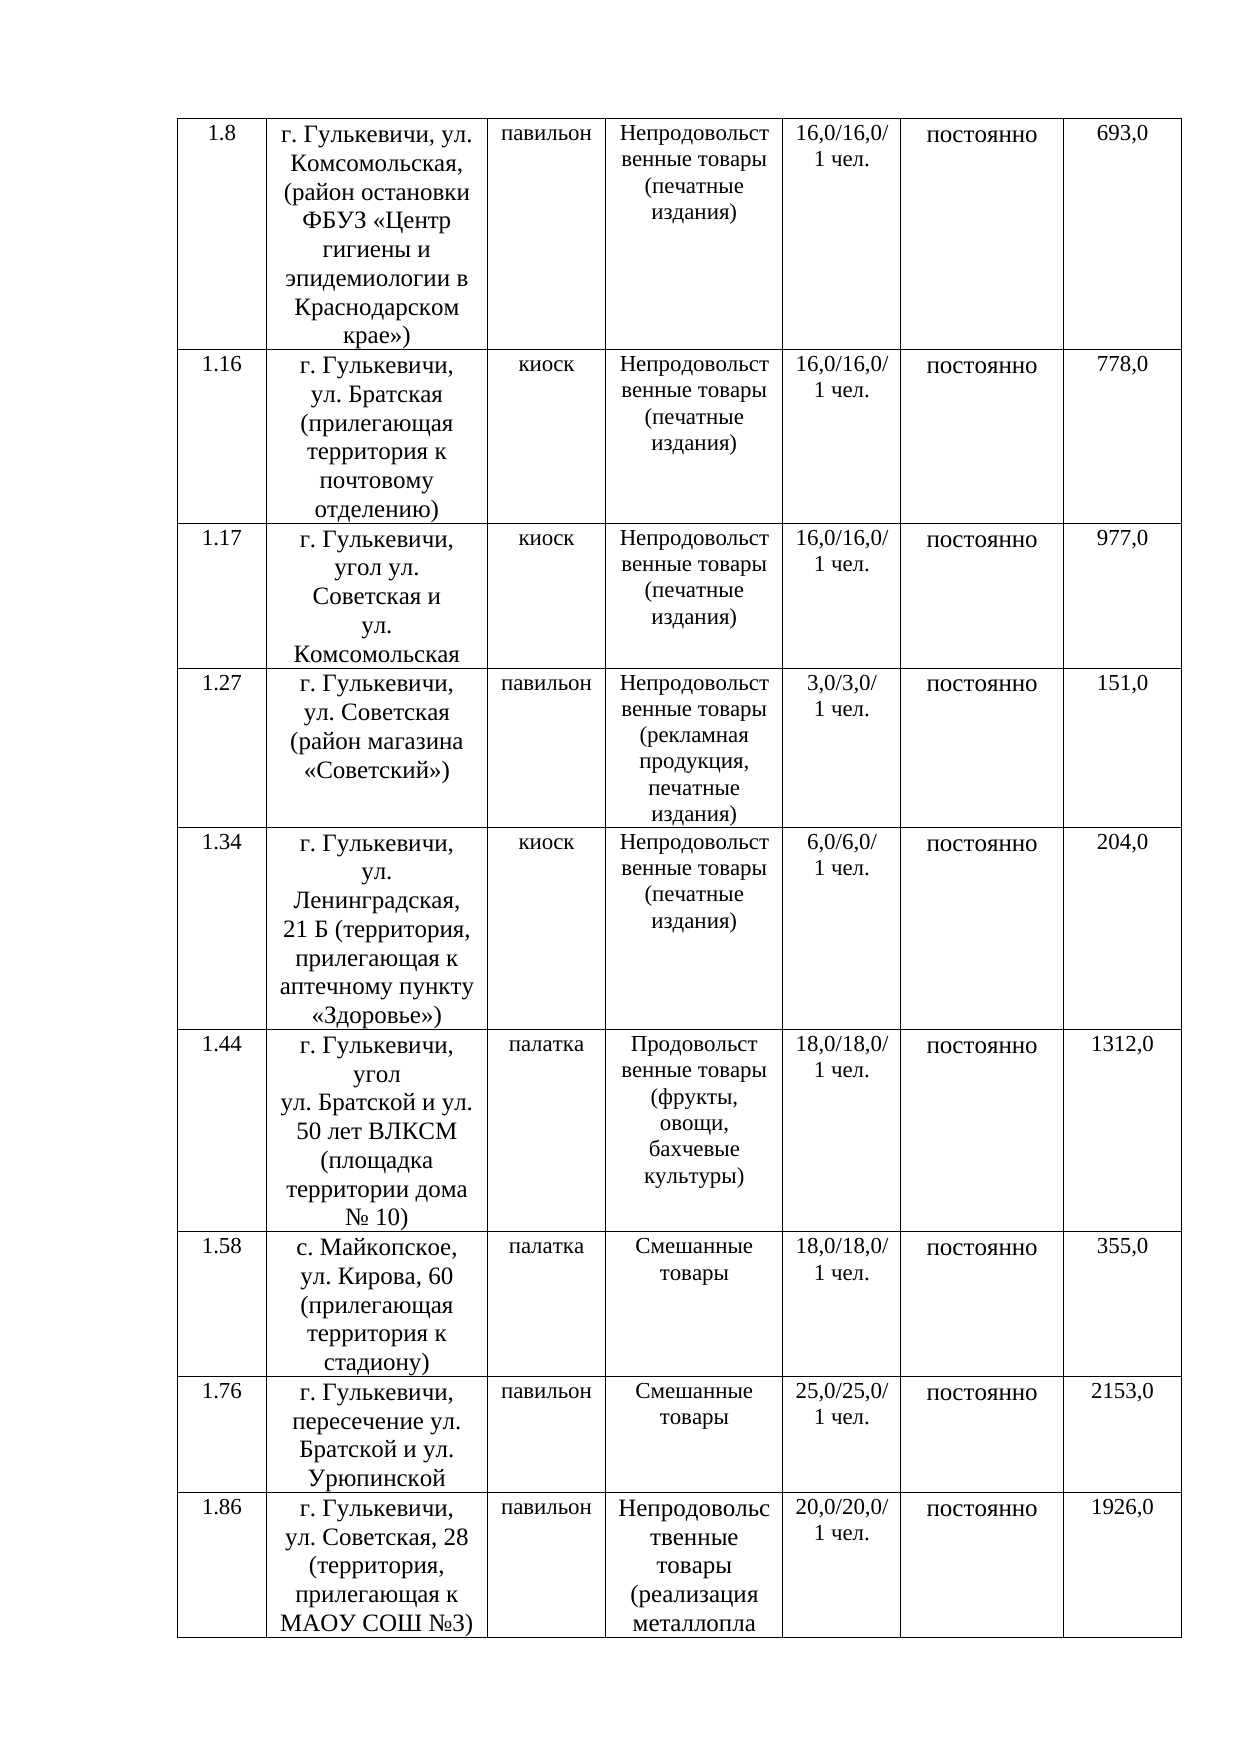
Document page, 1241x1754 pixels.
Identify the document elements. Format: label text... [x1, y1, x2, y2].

table_cell Смешанные товары [606, 1377, 782, 1492]
table_cell г. Гулькевичи, ул. Братская (прилегающая территория к почтовому отделению) [267, 350, 487, 523]
table_cell с. Майкопское, ул. Кирова, 60 (прилегающая территория к стадиону) [267, 1232, 487, 1376]
table_cell павильон [488, 1377, 605, 1492]
table_cell 778,0 [1064, 350, 1181, 523]
table_cell г. Гулькевичи, ул. Советская (район магазина «Советский») [267, 669, 487, 827]
table_cell Непродовольст венные товары (печатные издания) [606, 828, 782, 1029]
table_cell 3,0/3,0/ 1 чел. [783, 669, 900, 827]
table_cell 977,0 [1064, 524, 1181, 667]
table_cell 25,0/25,0/ 1 чел. [783, 1377, 900, 1492]
table_cell 1.58 [178, 1232, 266, 1376]
table_cell Непродовольст венные товары (печатные издания) [606, 350, 782, 523]
table_cell постоянно [901, 524, 1063, 667]
table_cell киоск [488, 524, 605, 667]
table_cell г. Гулькевичи, угол ул. Братской и ул. 50 лет ВЛКСМ (площадка территории дома № 10) [267, 1030, 487, 1231]
table_cell Смешанные товары [606, 1232, 782, 1376]
table_cell Непродовольст венные товары (рекламная продукция, печатные издания) [606, 669, 782, 827]
table_cell г. Гулькевичи, ул. Комсомольская, (район остановки ФБУЗ «Центр гигиены и эпидемиологии в Краснодарском крае») [267, 119, 487, 349]
table_cell 204,0 [1064, 828, 1181, 1029]
table_cell Непродовольст венные товары (печатные издания) [606, 119, 782, 349]
table_cell 1.8 [178, 119, 266, 349]
table_cell 6,0/6,0/ 1 чел. [783, 828, 900, 1029]
table_cell 16,0/16,0/ 1 чел. [783, 524, 900, 667]
table_cell 16,0/16,0/ 1 чел. [783, 119, 900, 349]
table_cell павильон [488, 119, 605, 349]
table_cell павильон [488, 669, 605, 827]
table_cell 1926,0 [1064, 1493, 1181, 1637]
table_cell 20,0/20,0/ 1 чел. [783, 1493, 900, 1637]
table_cell палатка [488, 1030, 605, 1231]
table_cell 1.86 [178, 1493, 266, 1637]
table_cell 1.44 [178, 1030, 266, 1231]
table_cell постоянно [901, 1232, 1063, 1376]
table_cell постоянно [901, 1377, 1063, 1492]
table_cell 18,0/18,0/ 1 чел. [783, 1030, 900, 1231]
table_cell постоянно [901, 669, 1063, 827]
table_cell 1.17 [178, 524, 266, 667]
table_cell Продовольст венные товары (фрукты, овощи, бахчевые культуры) [606, 1030, 782, 1231]
table_cell Непродовольст венные товары (печатные издания) [606, 524, 782, 667]
table_cell г. Гулькевичи, ул. Ленинградская, 21 Б (территория, прилегающая к аптечному пункту «Здоровье») [267, 828, 487, 1029]
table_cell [606, 1493, 782, 1637]
table_cell постоянно [901, 1030, 1063, 1231]
table_cell постоянно [901, 1493, 1063, 1637]
table_cell г. Гулькевичи, пересечение ул. Братской и ул. Урюпинской [267, 1377, 487, 1492]
table_cell 1.27 [178, 669, 266, 827]
table_cell павильон [488, 1493, 605, 1637]
table_cell 151,0 [1064, 669, 1181, 827]
table_cell киоск [488, 828, 605, 1029]
table_cell киоск [488, 350, 605, 523]
table_cell 1312,0 [1064, 1030, 1181, 1231]
table_cell постоянно [901, 119, 1063, 349]
table_cell 1.34 [178, 828, 266, 1029]
table_cell 1.16 [178, 350, 266, 523]
table_cell 1.76 [178, 1377, 266, 1492]
table_cell 355,0 [1064, 1232, 1181, 1376]
table_cell палатка [488, 1232, 605, 1376]
table_cell 2153,0 [1064, 1377, 1181, 1492]
table_cell 18,0/18,0/ 1 чел. [783, 1232, 900, 1376]
table_cell 693,0 [1064, 119, 1181, 349]
table_cell постоянно [901, 350, 1063, 523]
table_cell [267, 1493, 487, 1637]
table_cell 16,0/16,0/ 1 чел. [783, 350, 900, 523]
table_cell г. Гулькевичи, угол ул. Советская и ул. Комсомольская [267, 524, 487, 667]
table_cell постоянно [901, 828, 1063, 1029]
